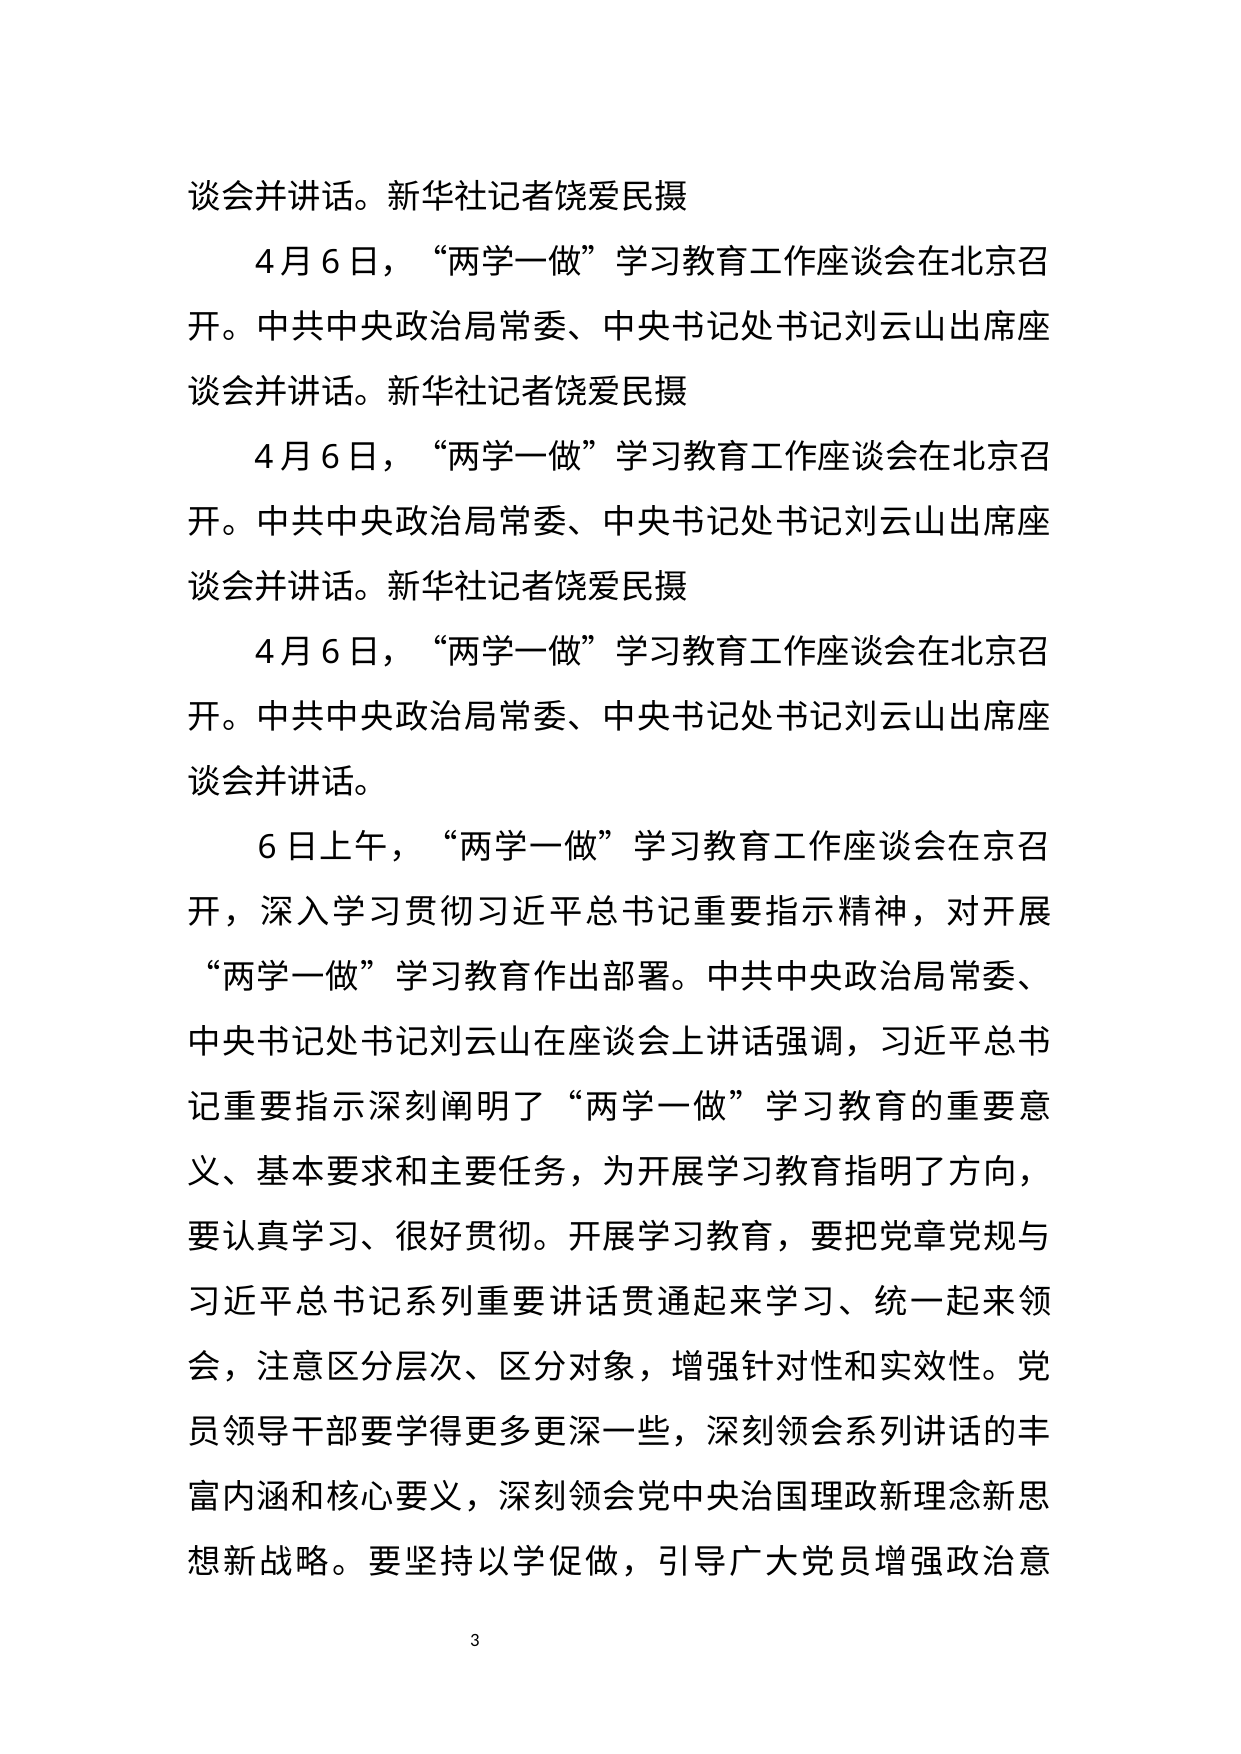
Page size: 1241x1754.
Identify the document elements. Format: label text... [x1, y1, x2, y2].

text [187, 812, 1053, 1592]
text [187, 162, 1053, 227]
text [187, 422, 1053, 617]
text 4月6日，“两学一做”学习教育工作座谈会在北京召开。中共中央政治局常委、中央书记处书记刘云山出席座谈会并讲话。 [187, 617, 1053, 812]
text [187, 227, 1053, 422]
